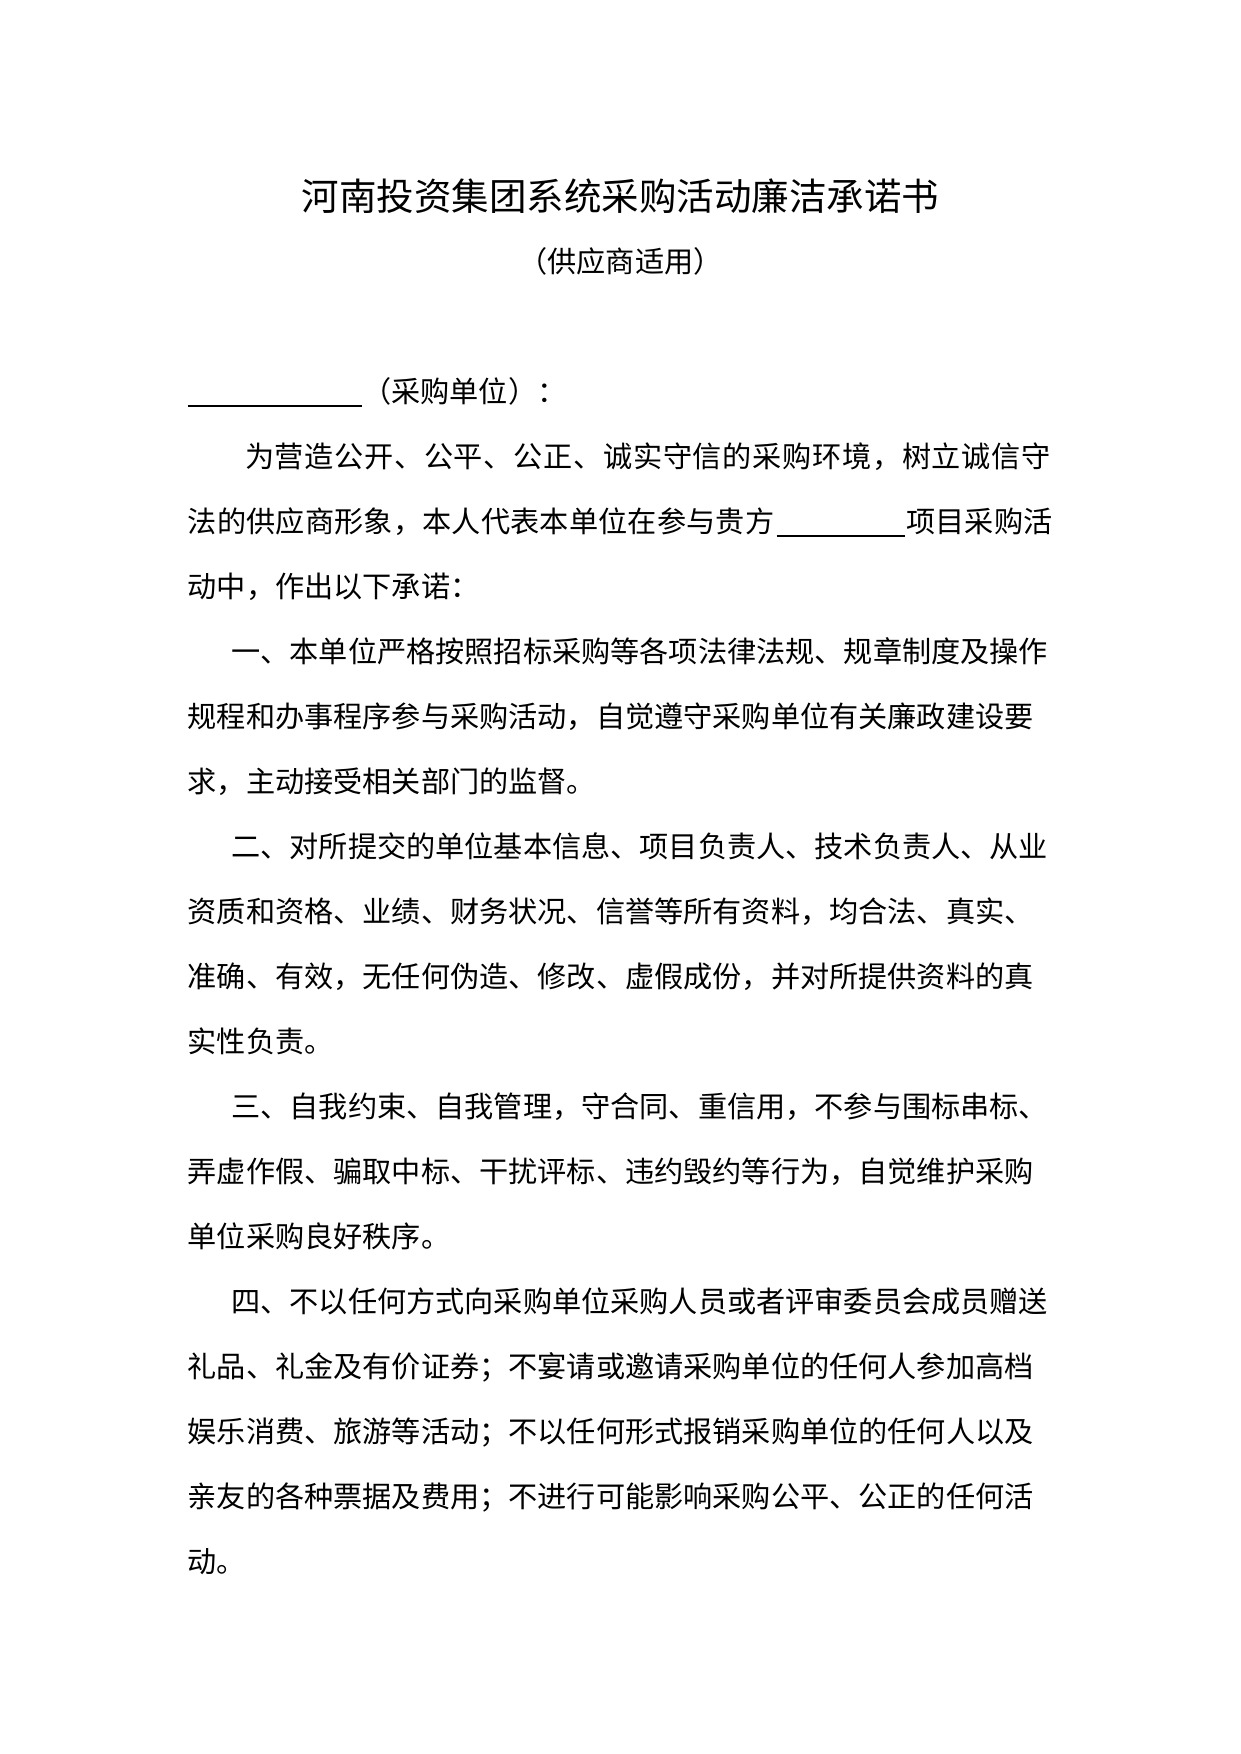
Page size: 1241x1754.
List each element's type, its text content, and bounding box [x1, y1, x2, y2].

text 为营造公开、公平、公正、诚实守信的采购环境，树立诚信守法的供应商形象，本人代表本单位在参与贵方 项目采购活动中，作出以下承诺： [187, 422, 1053, 617]
list 对所提交的单位基本信息、项目负责人、技术负责人、从业资质和资格、业绩、财务状况、信誉等所有资料，均合法、真实、准确、有效，无任何伪造、修改、虚假成份，并对所提供资料的真实性负责。 [187, 812, 1053, 1072]
text （供应商适用） [187, 227, 1053, 292]
text （采购单位）： [187, 357, 1053, 422]
list 自我约束、自我管理，守合同、重信用，不参与围标串标、弄虚作假、骗取中标、干扰评标、违约毁约等行为，自觉维护采购单位采购良好秩序。 [187, 1072, 1053, 1267]
list 本单位严格按照招标采购等各项法律法规、规章制度及操作规程和办事程序参与采购活动，自觉遵守采购单位有关廉政建设要求，主动接受相关部门的监督。 [187, 617, 1053, 812]
text 河南投资集团系统采购活动廉洁承诺书 [187, 162, 1053, 227]
list 不以任何方式向采购单位采购人员或者评审委员会成员赠送礼品、礼金及有价证券；不宴请或邀请采购单位的任何人参加高档娱乐消费、旅游等活动；不以任何形式报销采购单位的任何人以及亲友的各种票据及费用；不进行可能影响采购公平、公正的任何活动。 [187, 1267, 1053, 1592]
